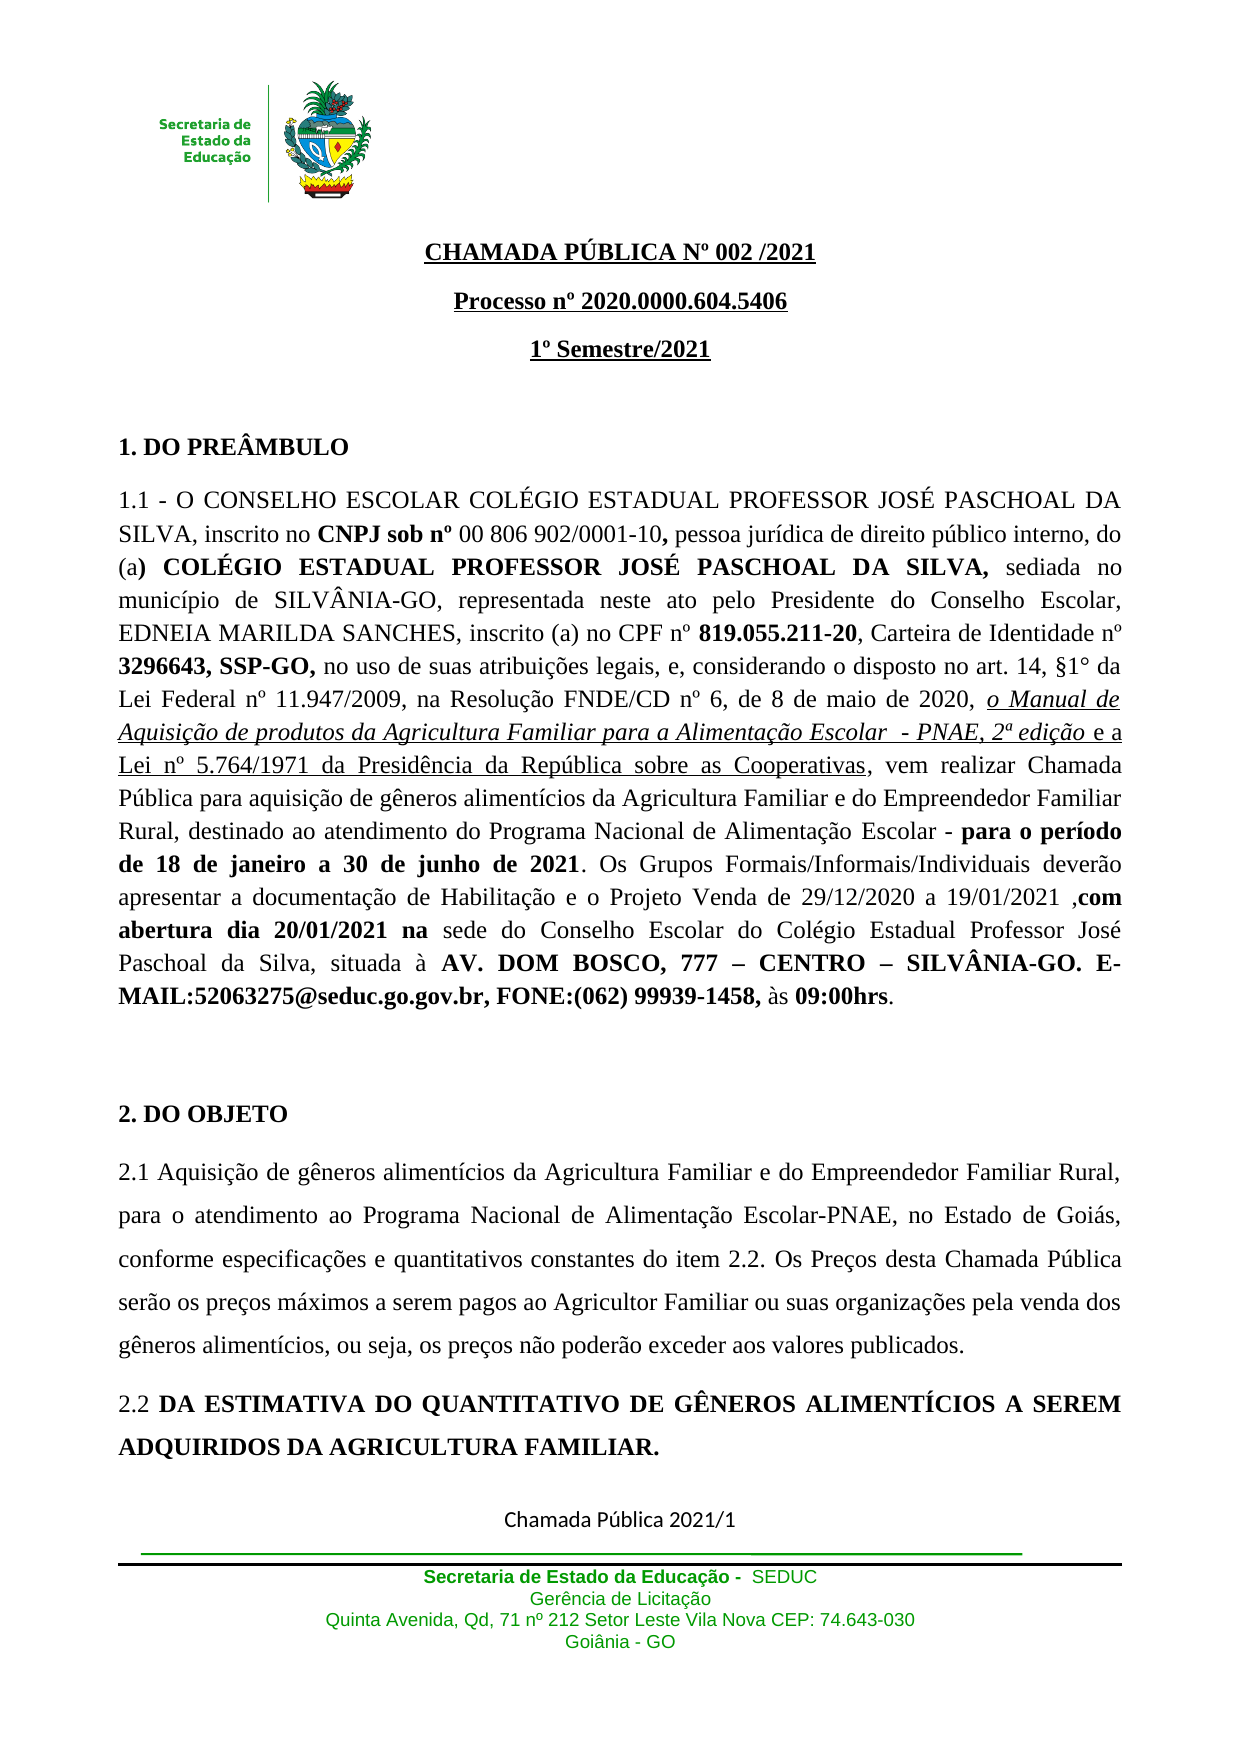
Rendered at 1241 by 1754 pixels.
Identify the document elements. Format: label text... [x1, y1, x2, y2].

text 1.1 - O CONSELHO ESCOLAR COLÉGIO ESTADUAL PROFESSOR JOSÉ PASCHOAL DA SILVA, inscrito no CNPJ sob nº 00 806 902/0001-10, pessoa jurídica de direito público interno, do (a) COLÉGIO ESTADUAL PROFESSOR JOSÉ PASCHOAL DA SILVA, sediada no município de SILVÂNIA-GO, representada neste ato pelo Presidente do Conselho Escolar, EDNEIA MARILDA SANCHES, inscrito (a) no CPF nº 819.055.211-20, Carteira de Identidade nº 3296643, SSP-GO, no uso de suas atribuições legais, e, considerando o disposto no art. 14, §1° da Lei Federal nº 11.947/2009, na Resolução FNDE/CD nº 6, de 8 de maio de 2020, o Manual de Aquisição de produtos da Agricultura Familiar para a Alimentação Escolar - PNAE, 2ª edição e a Lei nº 5.764/1971 da Presidência da República sobre as Cooperativas, vem realizar Chamada Pública para aquisição de gêneros alimentícios da Agricultura Familiar e do Empreendedor Familiar Rural, destinado ao atendimento do Programa Nacional de Alimentação Escolar - para o período de 18 de janeiro a 30 de junho de 2021. Os Grupos Formais/Informais/Individuais deverão apresentar a documentação de Habilitação e o Projeto Venda de 29/12/2020 a 19/01/2021 ,com abertura dia 20/01/2021 na sede do Conselho Escolar do Colégio Estadual Professor José Paschoal da Silva, situada à AV. DOM BOSCO, 777 – CENTRO – SILVÂNIA-GO. E-MAIL:52063275@seduc.go.gov.br, FONE:(062) 99939-1458, às 09:00hrs. [118, 486, 1122, 742]
text 1º Semestre/2021 [118, 334, 1122, 363]
text 1. DO PREÂMBULO [118, 432, 1122, 461]
text Processo nº 2020.0000.604.5406 [118, 286, 1122, 314]
text 1.1 - O CONSELHO ESCOLAR COLÉGIO ESTADUAL PROFESSOR JOSÉ PASCHOAL DA SILVA, inscrito no CNPJ sob nº 00 806 902/0001-10, pessoa jurídica de direito público interno, do (a) COLÉGIO ESTADUAL PROFESSOR JOSÉ PASCHOAL DA SILVA, sediada no município de SILVÂNIA-GO, representada neste ato pelo Presidente do Conselho Escolar, EDNEIA MARILDA SANCHES, inscrito (a) no CPF nº 819.055.211-20, Carteira de Identidade nº 3296643, SSP-GO, no uso de suas atribuições legais, e, considerando o disposto no art. 14, §1° da Lei Federal nº 11.947/2009, na Resolução FNDE/CD nº 6, de 8 de maio de 2020, o Manual de Aquisição de produtos da Agricultura Familiar para a Alimentação Escolar - PNAE, 2ª edição e a Lei nº 5.764/1971 da Presidência da República sobre as Cooperativas, vem realizar Chamada Pública para aquisição de gêneros alimentícios da Agricultura Familiar e do Empreendedor Familiar Rural, destinado ao atendimento do Programa Nacional de Alimentação Escolar - para o período de 18 de janeiro a 30 de junho de 2021. Os Grupos Formais/Informais/Individuais deverão apresentar a documentação de Habilitação e o Projeto Venda de 29/12/2020 a 19/01/2021 ,com abertura dia 20/01/2021 na sede do Conselho Escolar do Colégio Estadual Professor José Paschoal da Silva, situada à AV. DOM BOSCO, 777 – CENTRO – SILVÂNIA-GO. E-MAIL:52063275@seduc.go.gov.br, FONE:(062) 99939-1458, às 09:00hrs. [118, 743, 1122, 1010]
text 2. DO OBJETO [118, 1099, 1122, 1127]
text 2.1 Aquisição de gêneros alimentícios da Agricultura Familiar e do Empreendedor Familiar Rural, para o atendimento ao Programa Nacional de Alimentação Escolar-PNAE, no Estado de Goiás, conforme especificações e quantitativos constantes do item 2.2. Os Preços desta Chamada Pública serão os preços máximos a serem pagos ao Agricultor Familiar ou suas organizações pela venda dos gêneros alimentícios, ou seja, os preços não poderão exceder aos valores publicados. [118, 1157, 1122, 1359]
picture [118, 73, 412, 210]
text 2.2 DA ESTIMATIVA DO QUANTITATIVO DE GÊNEROS ALIMENTÍCIOS A SEREM ADQUIRIDOS DA AGRICULTURA FAMILIAR. [118, 1389, 1122, 1461]
text CHAMADA PÚBLICA Nº 002 /2021 [118, 237, 1122, 266]
